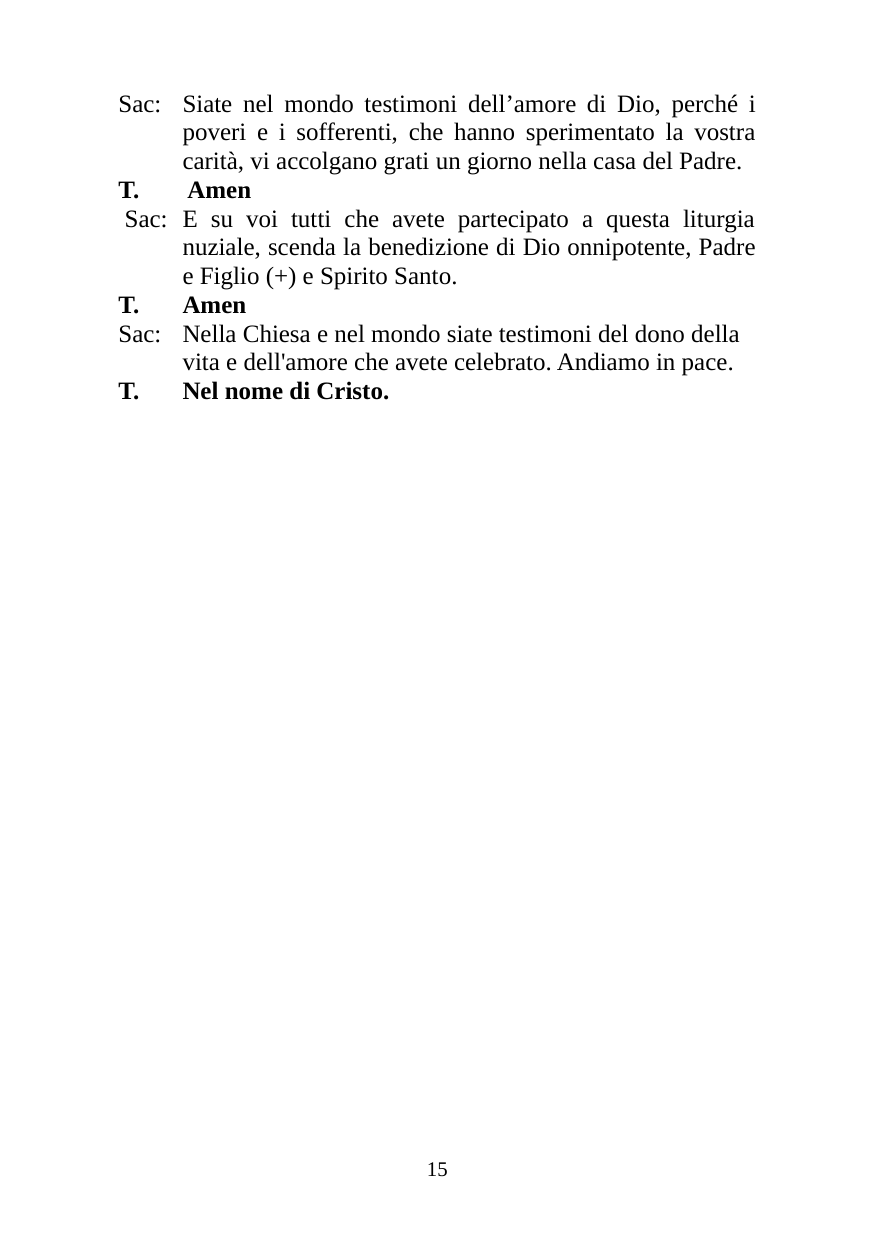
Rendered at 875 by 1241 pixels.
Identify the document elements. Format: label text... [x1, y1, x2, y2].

text Sac: Siate nel mondo testimoni dell’amore di Dio, perché i poveri e i sofferenti, che hanno sperimentato la vostra carità, vi accolgano grati un giorno nella casa del Padre. [118, 89, 756, 175]
text T. Amen [118, 175, 756, 204]
text Sac: E su voi tutti che avete partecipato a questa liturgia nuziale, scenda la benedizione di Dio onnipotente, Padre e Figlio (+) e Spirito Santo. [118, 204, 756, 290]
text T. Amen [118, 290, 756, 319]
text T. Nel nome di Cristo. [118, 376, 756, 405]
text Sac: Nella Chiesa e nel mondo siate testimoni del dono della vita e dell'amore che avete celebrato. Andiamo in pace. [118, 319, 756, 376]
